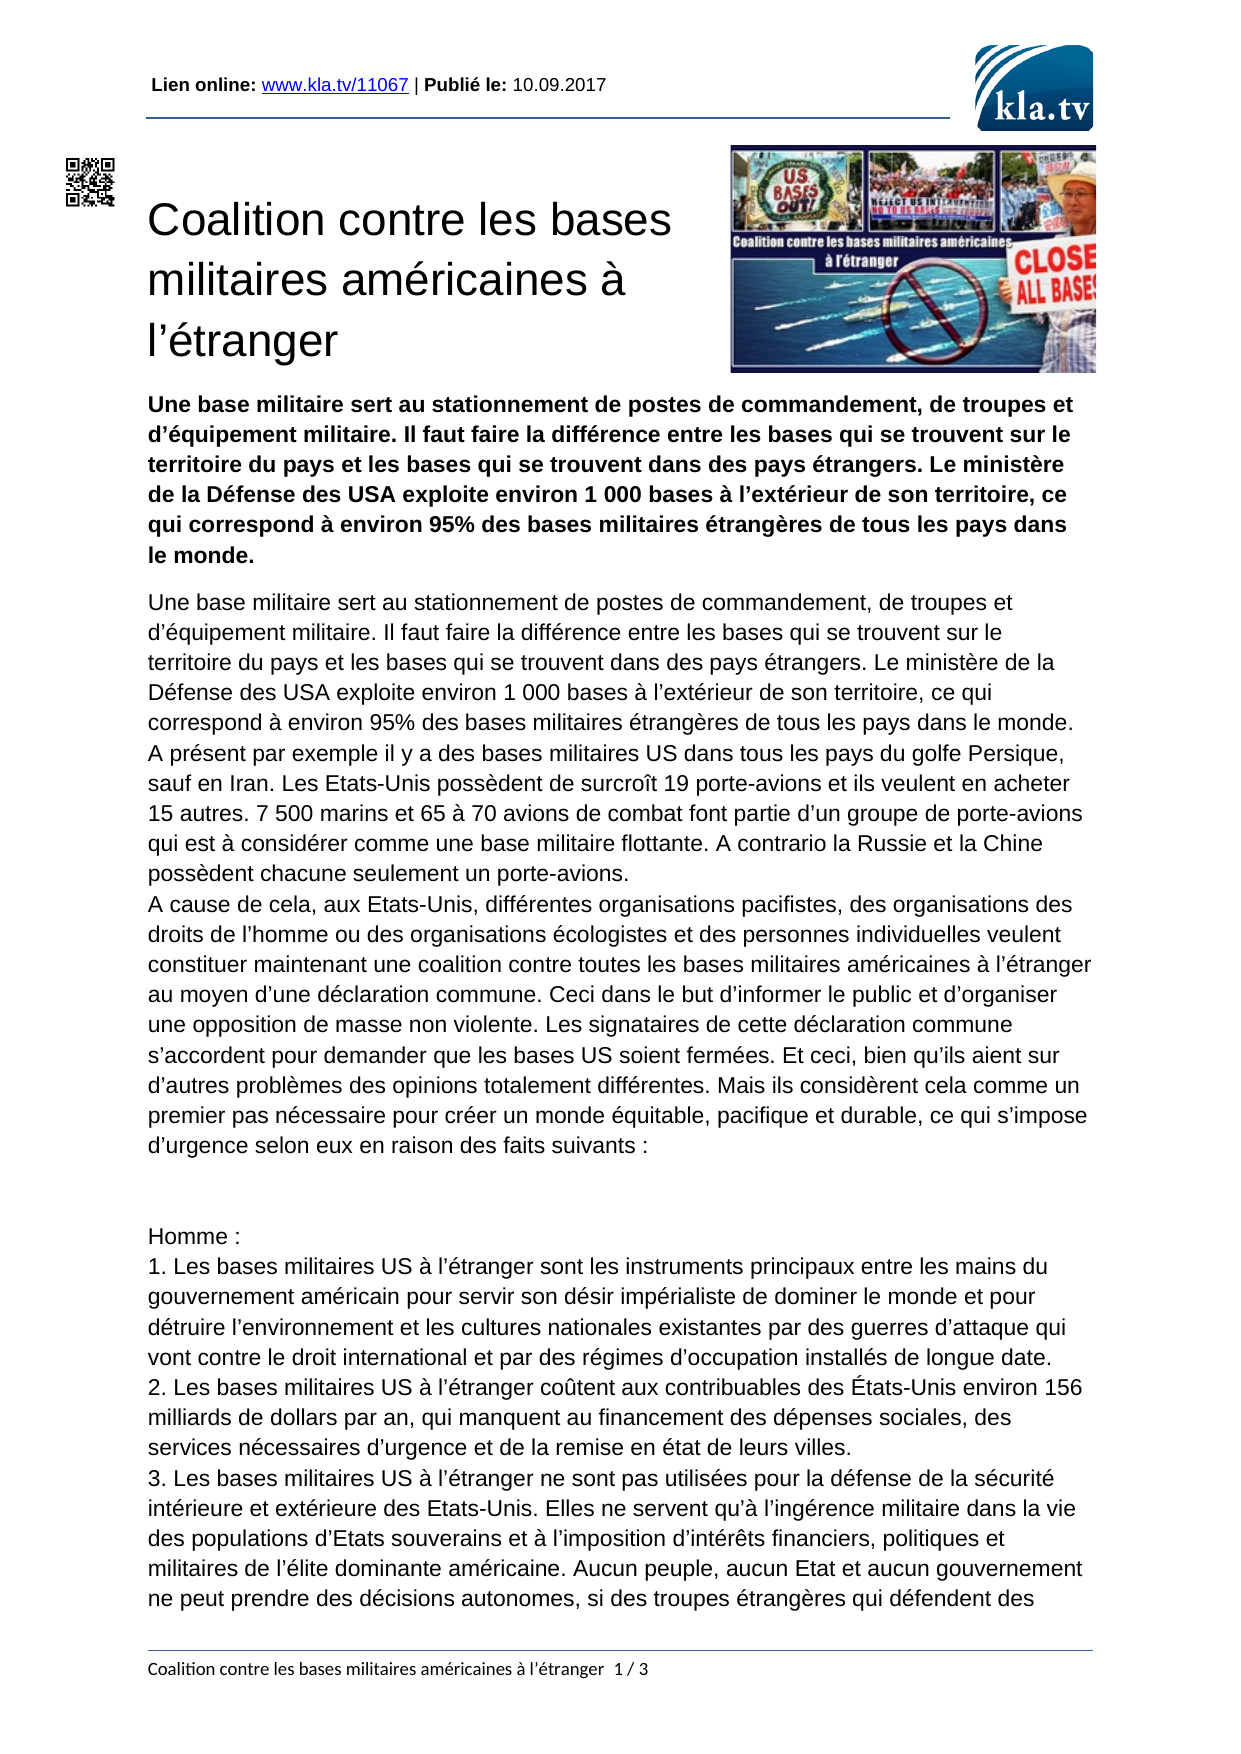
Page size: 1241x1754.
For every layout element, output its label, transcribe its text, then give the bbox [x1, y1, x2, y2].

text Une base militaire sert au stationnement de postes de commandement, de troupes et d’équipement militaire. Il faut faire la différence entre les bases qui se trouvent sur le territoire du pays et les bases qui se trouvent dans des pays étrangers. Le ministère de la Défense des USA exploite environ 1 000 bases à l’extérieur de son territoire, ce qui correspond à environ 95% des bases militaires étrangères de tous les pays dans le monde. [148, 391, 1093, 568]
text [148, 588, 1093, 1612]
text Coalition contre les bases militaires américaines à l’étranger [148, 192, 1093, 366]
